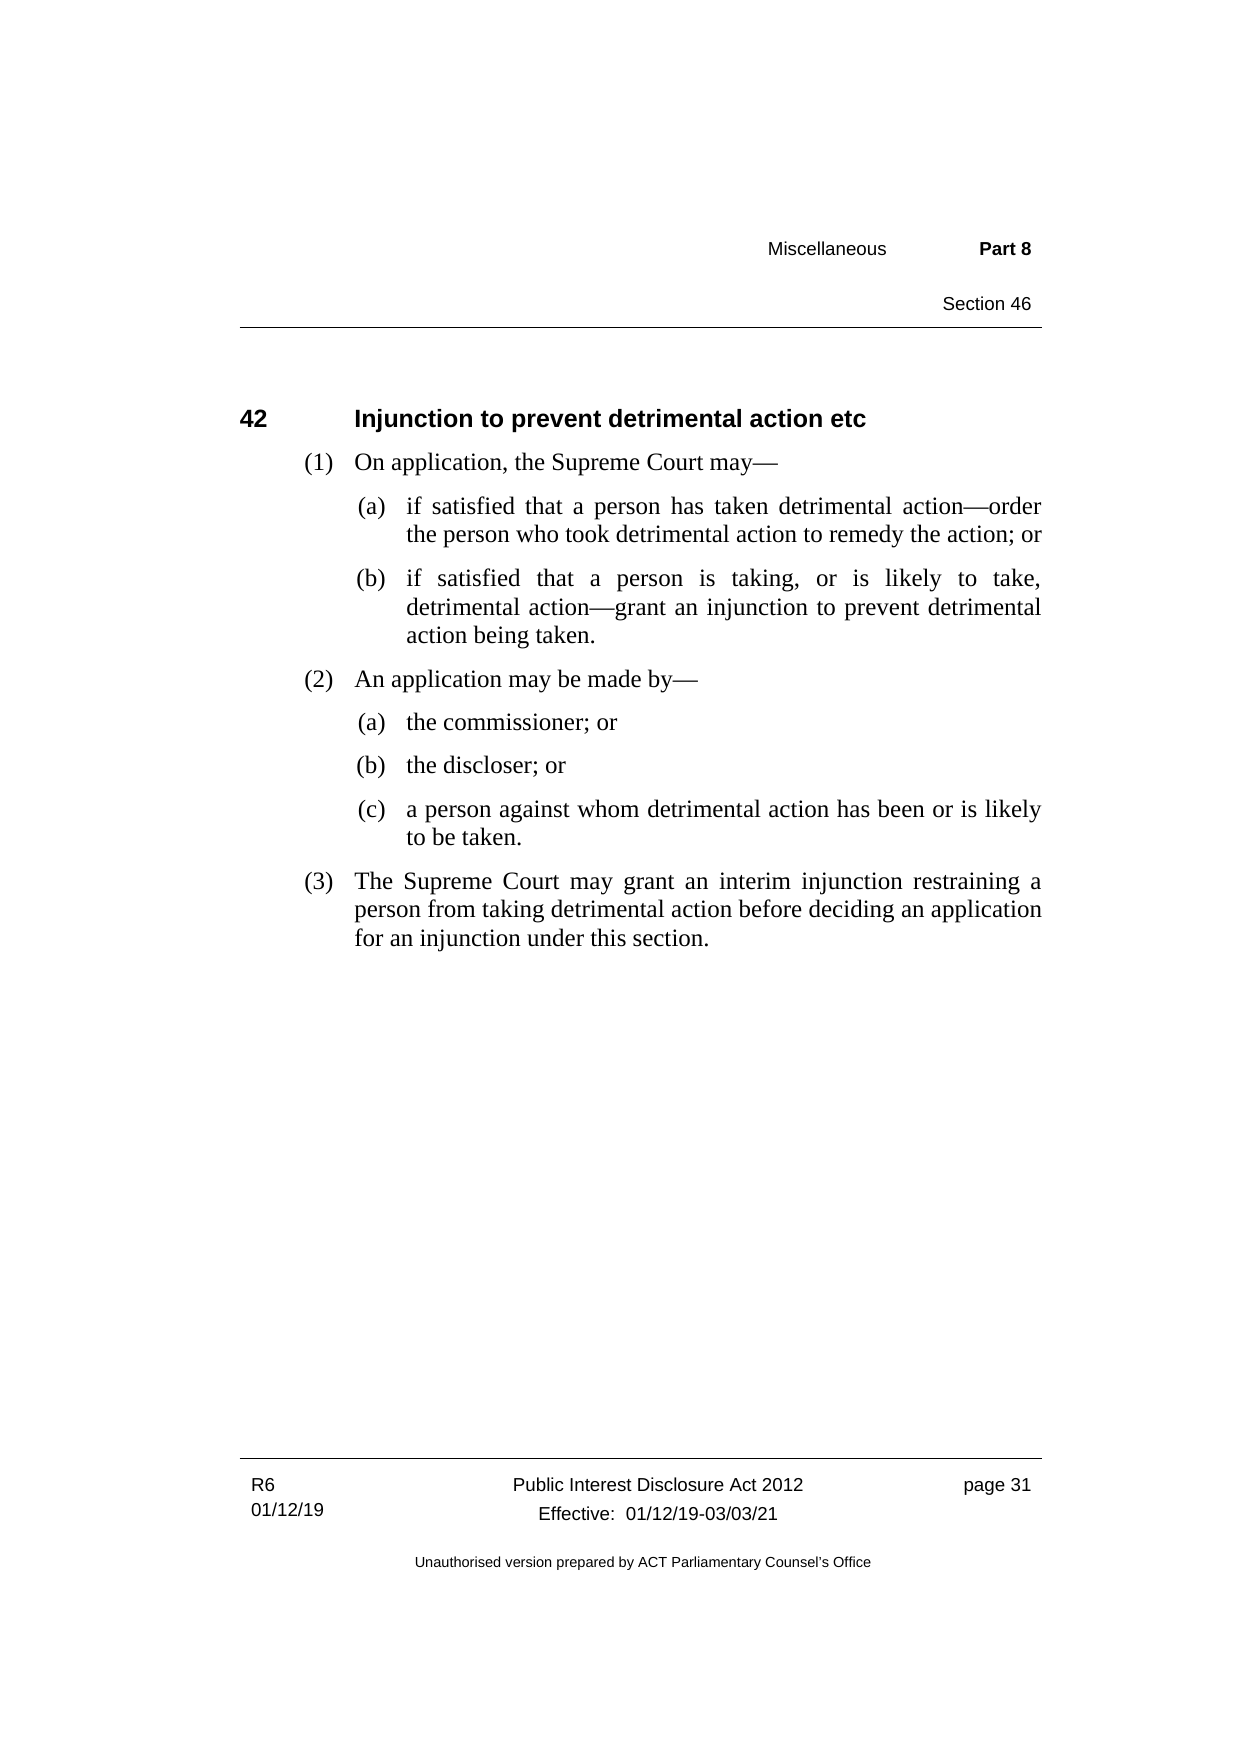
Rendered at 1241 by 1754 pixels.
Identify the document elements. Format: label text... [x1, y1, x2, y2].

text (a) if satisfied that a person has taken detrimental action—order the person who took detrimental action to remedy the action; or [239, 491, 1042, 548]
text (1) On application, the Supreme Court may— [239, 447, 1042, 476]
text (a) the commissioner; or [239, 707, 1042, 736]
text (b) the discloser; or [239, 750, 1042, 779]
text (2) An application may be made by— [239, 664, 1042, 692]
text (c) a person against whom detrimental action has been or is likely to be taken. [239, 794, 1042, 851]
text (3) The Supreme Court may grant an interim injunction restraining a person from taking detrimental action before deciding an application for an injunction under this section. [239, 866, 1042, 952]
text (b) if satisfied that a person is taking, or is likely to take, detrimental action—grant an injunction to prevent detrimental action being taken. [239, 563, 1042, 649]
text 42 Injunction to prevent detrimental action etc [239, 404, 1042, 433]
